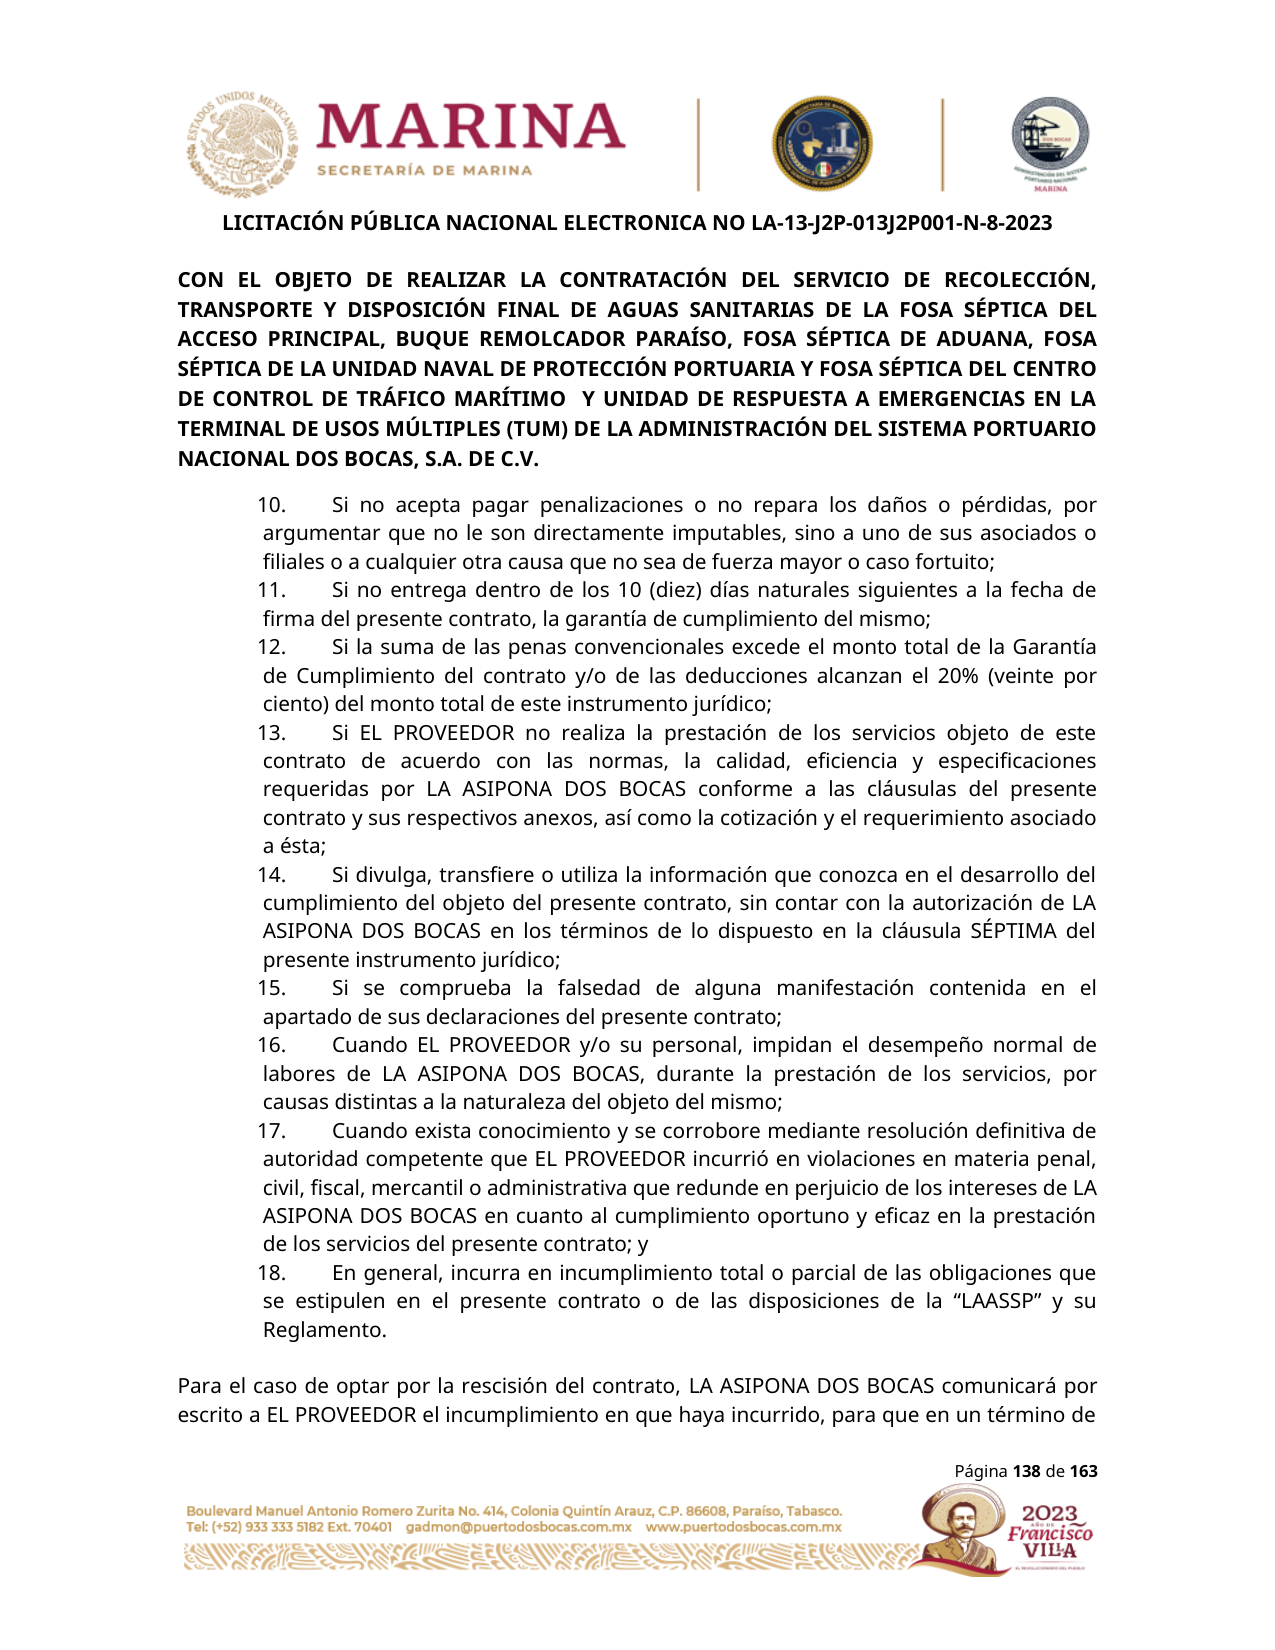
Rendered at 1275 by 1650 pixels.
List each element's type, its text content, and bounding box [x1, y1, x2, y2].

list En general, incurra en incumplimiento total o parcial de las obligaciones que se estipulen en el presente contrato o de las disposiciones de la “LAASSP” y su Reglamento. [257, 1258, 1098, 1343]
list Si la suma de las penas convencionales excede el monto total de la Garantía de Cumplimiento del contrato y/o de las deducciones alcanzan el 20% (veinte por ciento) del monto total de este instrumento jurídico; [257, 632, 1098, 718]
list Si divulga, transfiere o utiliza la información que conozca en el desarrollo del cumplimiento del objeto del presente contrato, sin contar con la autorización de LA ASIPONA DOS BOCAS en los términos de lo dispuesto en la cláusula SÉPTIMA del presente instrumento jurídico; [257, 860, 1098, 973]
list Si no entrega dentro de los 10 (diez) días naturales siguientes a la fecha de firma del presente contrato, la garantía de cumplimiento del mismo; [257, 575, 1098, 632]
list Si se comprueba la falsedad de alguna manifestación contenida en el apartado de sus declaraciones del presente contrato; [257, 973, 1098, 1030]
picture [177, 1482, 1098, 1577]
list Cuando EL PROVEEDOR y/o su personal, impidan el desempeño normal de labores de LA ASIPONA DOS BOCAS, durante la prestación de los servicios, por causas distintas a la naturaleza del objeto del mismo; [257, 1030, 1098, 1116]
list Si no acepta pagar penalizaciones o no repara los daños o pérdidas, por argumentar que no le son directamente imputables, sino a uno de sus asociados o filiales o a cualquier otra causa que no sea de fuerza mayor o caso fortuito; [257, 490, 1098, 575]
list Si EL PROVEEDOR no realiza la prestación de los servicios objeto de este contrato de acuerdo con las normas, la calidad, eficiencia y especificaciones requeridas por LA ASIPONA DOS BOCAS conforme a las cláusulas del presente contrato y sus respectivos anexos, así como la cotización y el requerimiento asociado a ésta; [257, 718, 1098, 860]
list Cuando exista conocimiento y se corrobore mediante resolución definitiva de autoridad competente que EL PROVEEDOR incurrió en violaciones en materia penal, civil, fiscal, mercantil o administrativa que redunde en perjuicio de los intereses de LA ASIPONA DOS BOCAS en cuanto al cumplimiento oportuno y eficaz en la prestación de los servicios del presente contrato; y [257, 1116, 1098, 1258]
picture [177, 73, 1098, 209]
